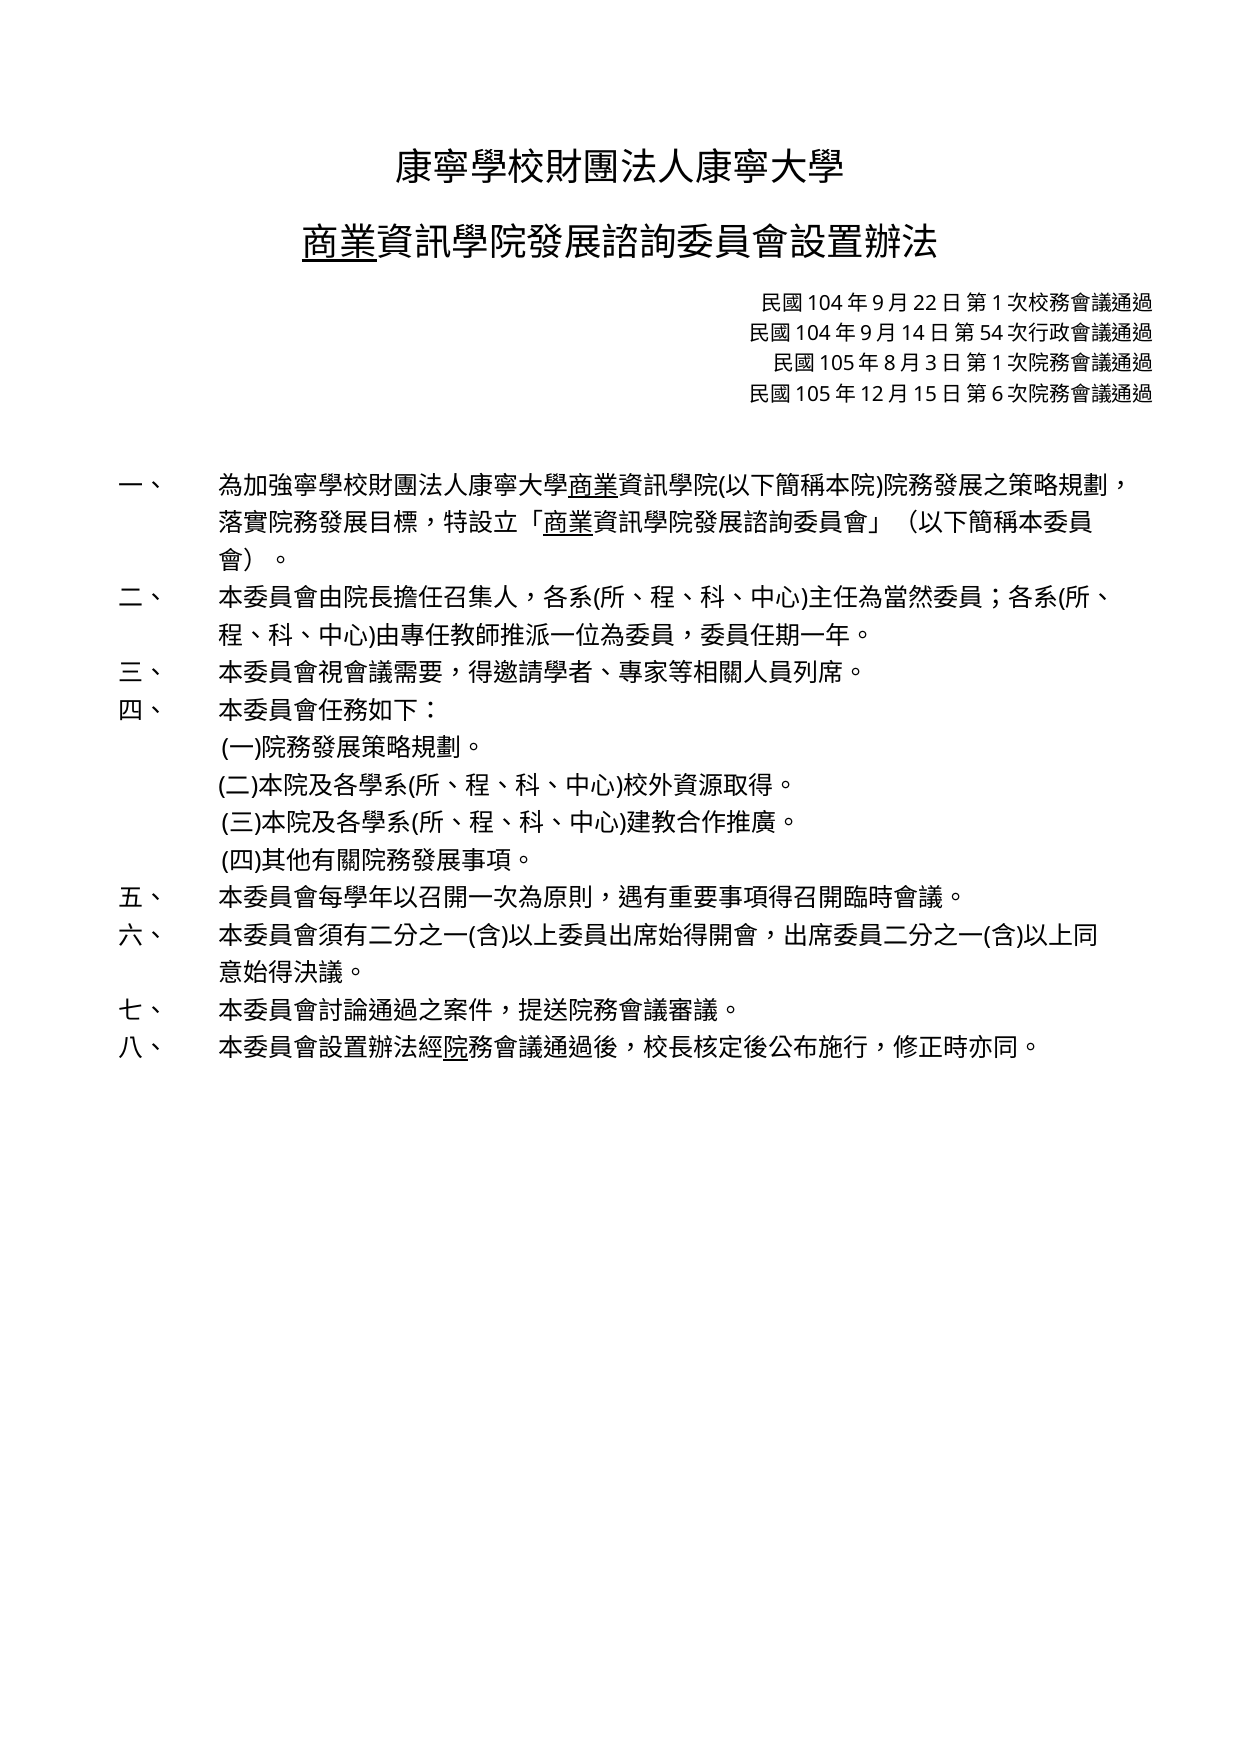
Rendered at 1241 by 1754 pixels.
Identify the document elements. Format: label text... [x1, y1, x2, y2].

text (三)本院及各學系(所、程、科、中心)建教合作推廣。 [118, 802, 1122, 839]
text (四)其他有關院務發展事項。 [118, 839, 1122, 877]
text 八、 本委員會設置辦法經院務會議通過後，校長核定後公布施行，修正時亦同。 [118, 1027, 1122, 1064]
text 四、 本委員會任務如下： [118, 689, 1122, 727]
text 三、 本委員會視會議需要，得邀請學者、專家等相關人員列席。 [118, 652, 1122, 689]
text 六、 本委員會須有二分之一(含)以上委員出席始得開會，出席委員二分之一(含)以上同意始得決議。 [118, 914, 1122, 989]
text (一)院務發展策略規劃。 [118, 727, 1122, 764]
text 二、 本委員會由院長擔任召集人，各系(所、程、科、中心)主任為當然委員；各系(所、程、科、中心)由專任教師推派一位為委員，委員任期一年。 [118, 577, 1122, 652]
text 商業資訊學院發展諮詢委員會設置辦法 [118, 202, 1122, 277]
text 七、 本委員會討論通過之案件，提送院務會議審議。 [118, 989, 1122, 1027]
text 康寧學校財團法人康寧大學 [118, 127, 1122, 202]
text (二)本院及各學系(所、程、科、中心)校外資源取得。 [118, 764, 1122, 802]
text 五、 本委員會每學年以召開一次為原則，遇有重要事項得召開臨時會議。 [118, 877, 1122, 914]
text 一、 為加強寧學校財團法人康寧大學商業資訊學院(以下簡稱本院)院務發展之策略規劃，落實院務發展目標，特設立「商業資訊學院發展諮詢委員會」（以下簡稱本委員會）。 [118, 464, 1122, 577]
